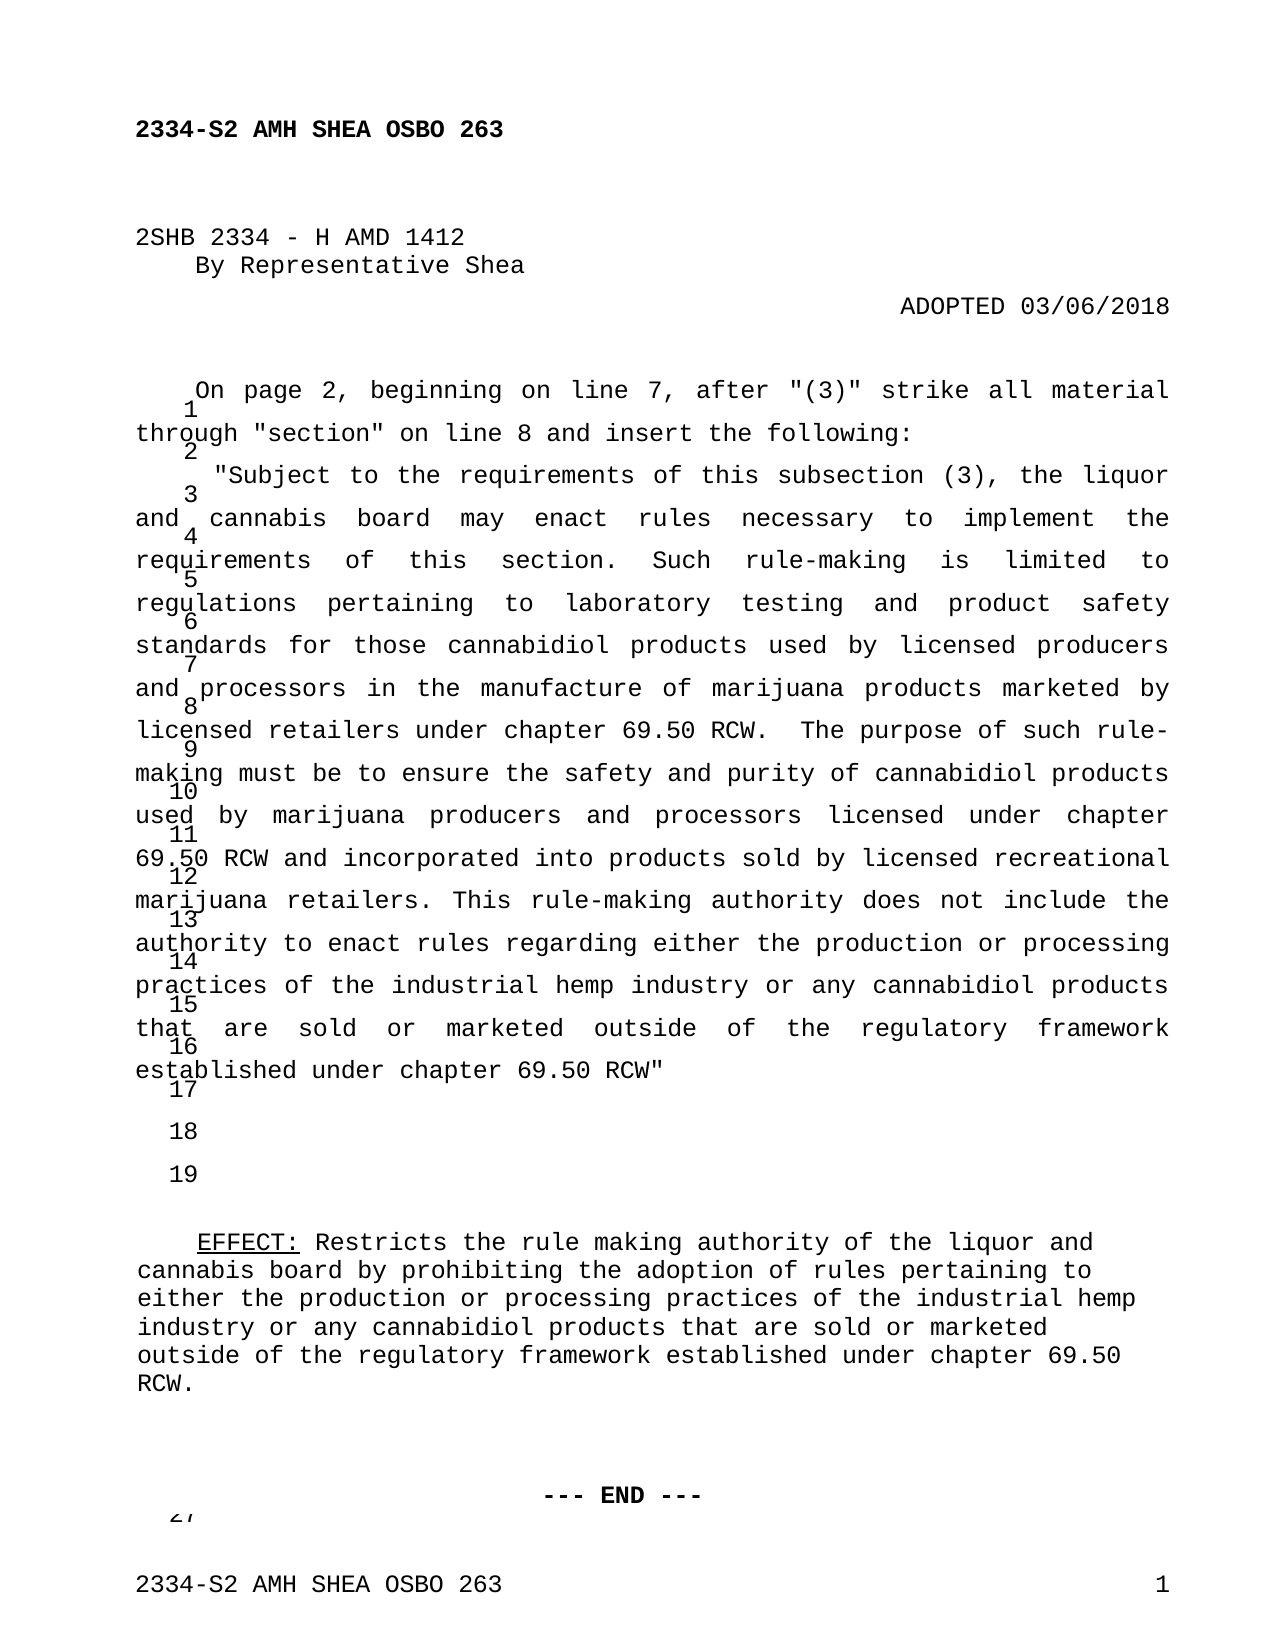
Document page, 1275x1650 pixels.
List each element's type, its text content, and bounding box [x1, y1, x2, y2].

text "Subject to the requirements of this subsection (3), the liquor and cannabis board may enact rules necessary to implement the requirements of this section. Such rule-making is limited to regulations pertaining to laboratory testing and product safety standards for those cannabidiol products used by licensed producers and processors in the manufacture of marijuana products marketed by licensed retailers under chapter 69.50 RCW. The purpose of such rule- making must be to ensure the safety and purity of cannabidiol products used by marijuana producers and processors licensed under chapter 69.50 RCW and incorporated into products sold by licensed recreational marijuana retailers. This rule-making authority does not include the authority to enact rules regarding either the production or processing practices of the industrial hemp industry or any cannabidiol products that are sold or marketed outside of the regulatory framework established under chapter 69.50 RCW" [135, 450, 1170, 1087]
text On page 2, beginning on line 7, after "(3)" strike all material through "section" on line 8 and insert the following: [135, 365, 1170, 450]
text --- END --- [75, 1470, 1170, 1512]
text - [135, 224, 1170, 252]
